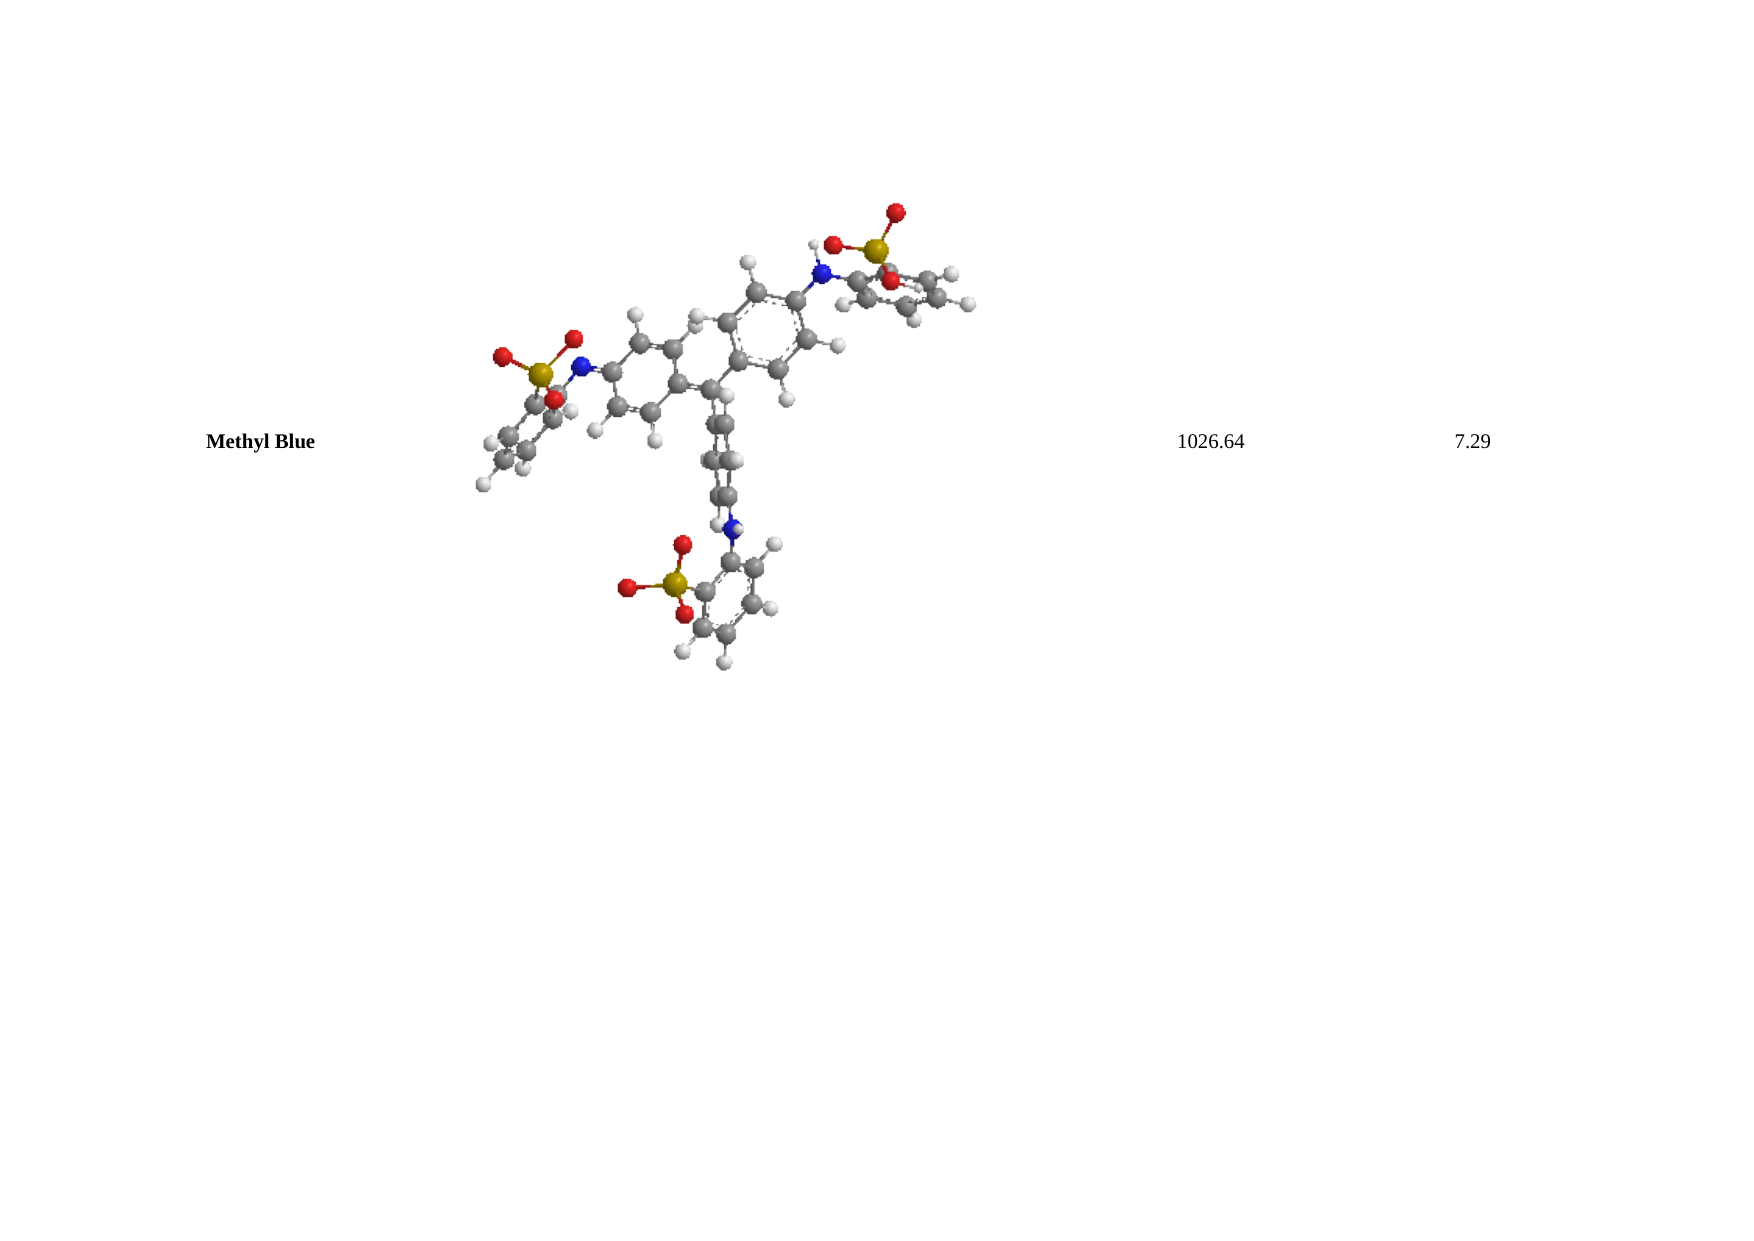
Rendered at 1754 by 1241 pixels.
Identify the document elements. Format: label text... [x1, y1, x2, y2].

table_cell 7.29 [1342, 198, 1603, 710]
table_cell 1026.64 [1080, 198, 1342, 710]
picture [468, 197, 983, 679]
table_cell Methyl Blue [150, 198, 371, 710]
table_cell [371, 198, 1080, 710]
